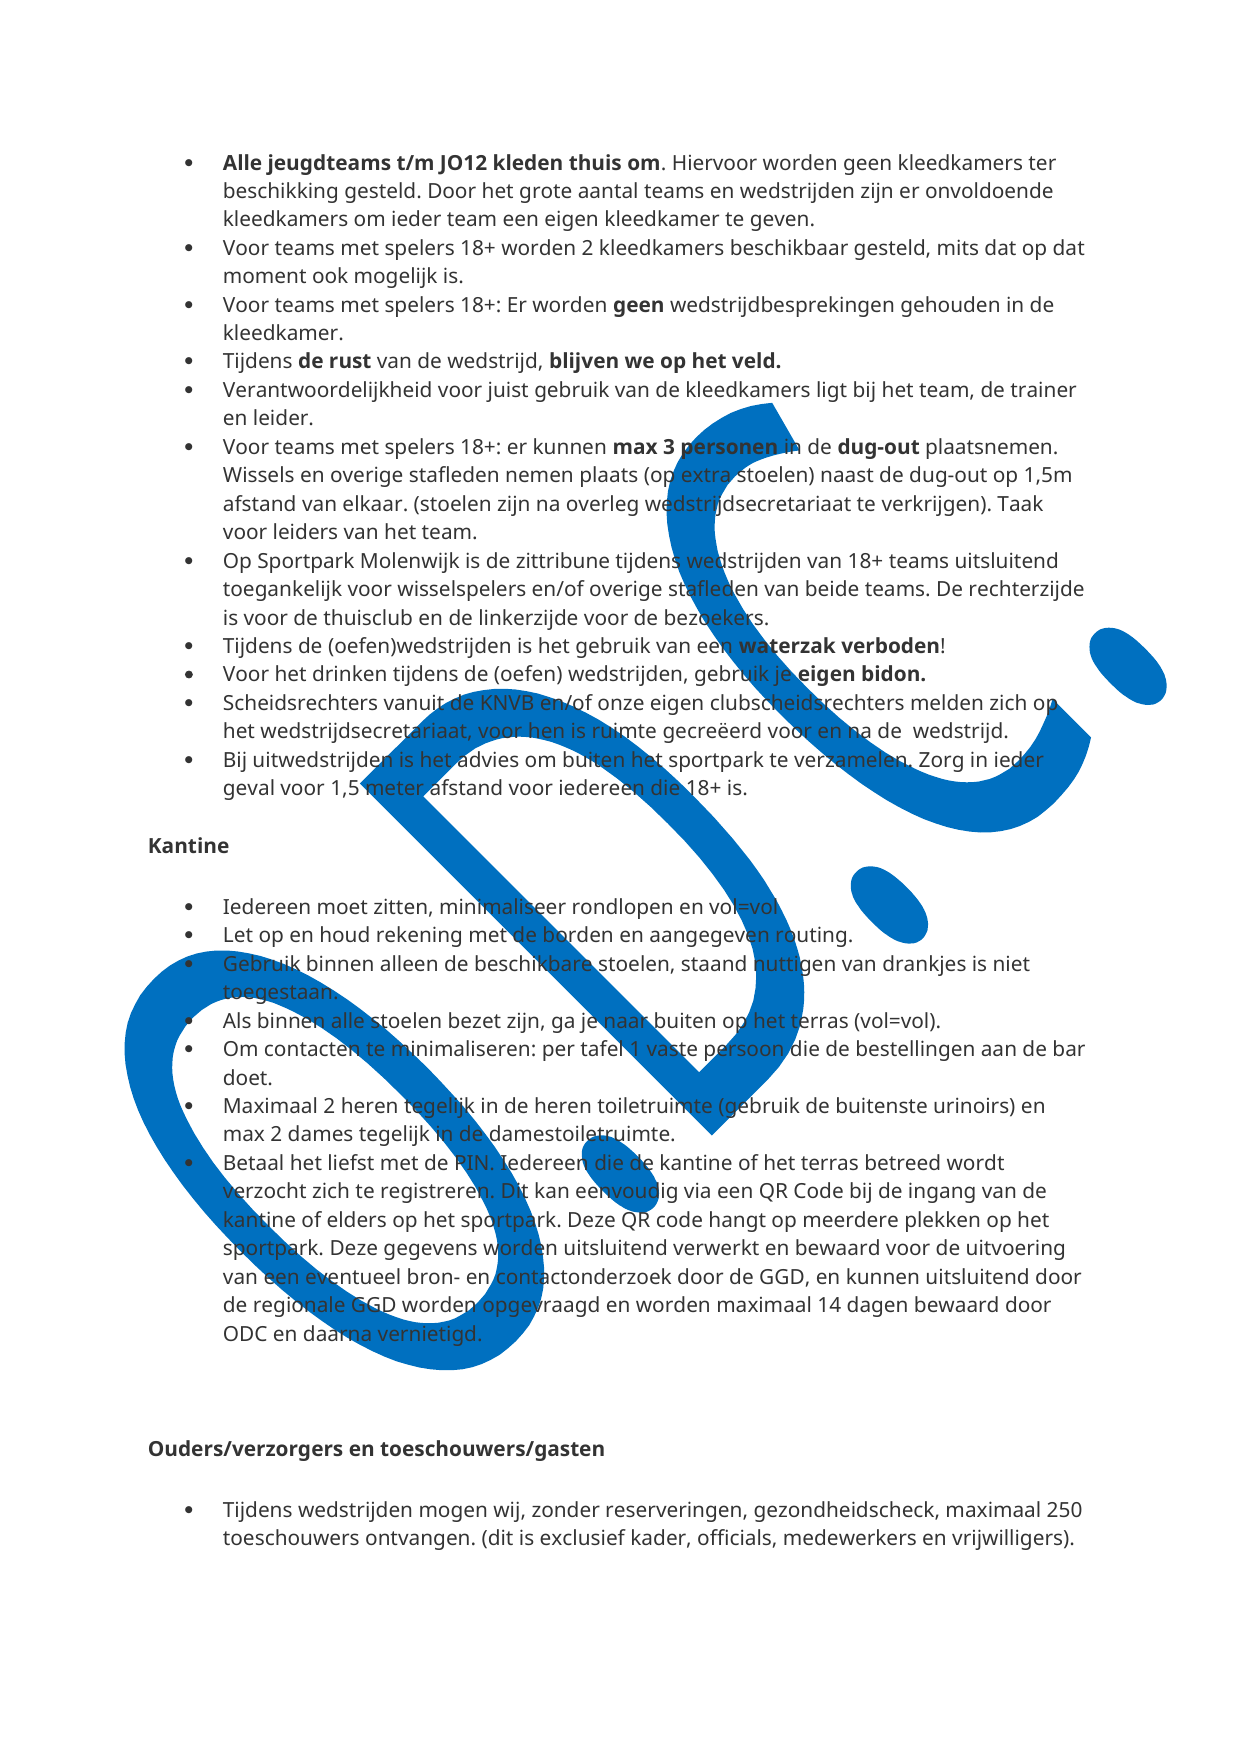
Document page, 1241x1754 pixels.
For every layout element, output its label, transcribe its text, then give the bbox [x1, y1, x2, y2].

list Scheidsrechters vanuit de KNVB en/of onze eigen clubscheidsrechters melden zich op het wedstrijdsecretariaat, voor hen is ruimte gecreëerd voor en na de wedstrijd. [185, 688, 1093, 745]
list Voor teams met spelers 18+: er kunnen max 3 personen in de dug-out plaatsnemen. Wissels en overige stafleden nemen plaats (op extra stoelen) naast de dug-out op 1,5m afstand van elkaar. (stoelen zijn na overleg wedstrijdsecretariaat te verkrijgen). Taak voor leiders van het team. [185, 432, 1093, 546]
list Verantwoordelijkheid voor juist gebruik van de kleedkamers ligt bij het team, de trainer en leider. [185, 375, 1093, 432]
list Maximaal 2 heren tegelijk in de heren toiletruimte (gebruik de buitenste urinoirs) en max 2 dames tegelijk in de damestoiletruimte. [185, 1091, 1093, 1148]
list Alle jeugdteams t/m JO12 kleden thuis om. Hiervoor worden geen kleedkamers ter beschikking gesteld. Door het grote aantal teams en wedstrijden zijn er onvoldoende kleedkamers om ieder team een eigen kleedkamer te geven. [185, 148, 1093, 233]
list Voor teams met spelers 18+ worden 2 kleedkamers beschikbaar gesteld, mits dat op dat moment ook mogelijk is. [185, 233, 1093, 290]
list Tijdens wedstrijden mogen wij, zonder reserveringen, gezondheidscheck, maximaal 250 toeschouwers ontvangen. (dit is exclusief kader, officials, medewerkers en vrijwilligers). [185, 1495, 1093, 1552]
list Om contacten te minimaliseren: per tafel 1 vaste persoon die de bestellingen aan de bar doet. [185, 1034, 1093, 1091]
list Op Sportpark Molenwijk is de zittribune tijdens wedstrijden van 18+ teams uitsluitend toegankelijk voor wisselspelers en/of overige stafleden van beide teams. De rechterzijde is voor de thuisclub en de linkerzijde voor de bezoekers. [185, 546, 1093, 631]
list Voor het drinken tijdens de (oefen) wedstrijden, gebruik je eigen bidon. [185, 659, 1093, 688]
list Tijdens de rust van de wedstrijd, blijven we op het veld. [185, 347, 1093, 375]
list Let op en houd rekening met de borden en aangegeven routing. [185, 921, 1093, 949]
text Kantine [148, 831, 1093, 859]
list Tijdens de (oefen)wedstrijden is het gebruik van een waterzak verboden! [185, 631, 1093, 659]
list Als binnen alle stoelen bezet zijn, ga je naar buiten op het terras (vol=vol). [185, 1006, 1093, 1034]
list Betaal het liefst met de PIN. Iedereen die de kantine of het terras betreed wordt verzocht zich te registreren. Dit kan eenvoudig via een QR Code bij de ingang van de kantine of elders op het sportpark. Deze QR code hangt op meerdere plekken op het sportpark. Deze gegevens worden uitsluitend verwerkt en bewaard voor de uitvoering van een eventueel bron- en contactonderzoek door de GGD, en kunnen uitsluitend door de regionale GGD worden opgevraagd en worden maximaal 14 dagen bewaard door ODC en daarna vernietigd. [185, 1148, 1093, 1347]
list Gebruik binnen alleen de beschikbare stoelen, staand nuttigen van drankjes is niet toegestaan. [185, 949, 1093, 1006]
list Voor teams met spelers 18+: Er worden geen wedstrijdbesprekingen gehouden in de kleedkamer. [185, 290, 1093, 347]
text Ouders/verzorgers en toeschouwers/gasten [148, 1434, 1093, 1462]
list Iedereen moet zitten, minimaliseer rondlopen en vol=vol [185, 892, 1093, 921]
list Bij uitwedstrijden is het advies om buiten het sportpark te verzamelen. Zorg in ieder geval voor 1,5 meter afstand voor iedereen die 18+ is. [185, 745, 1093, 802]
